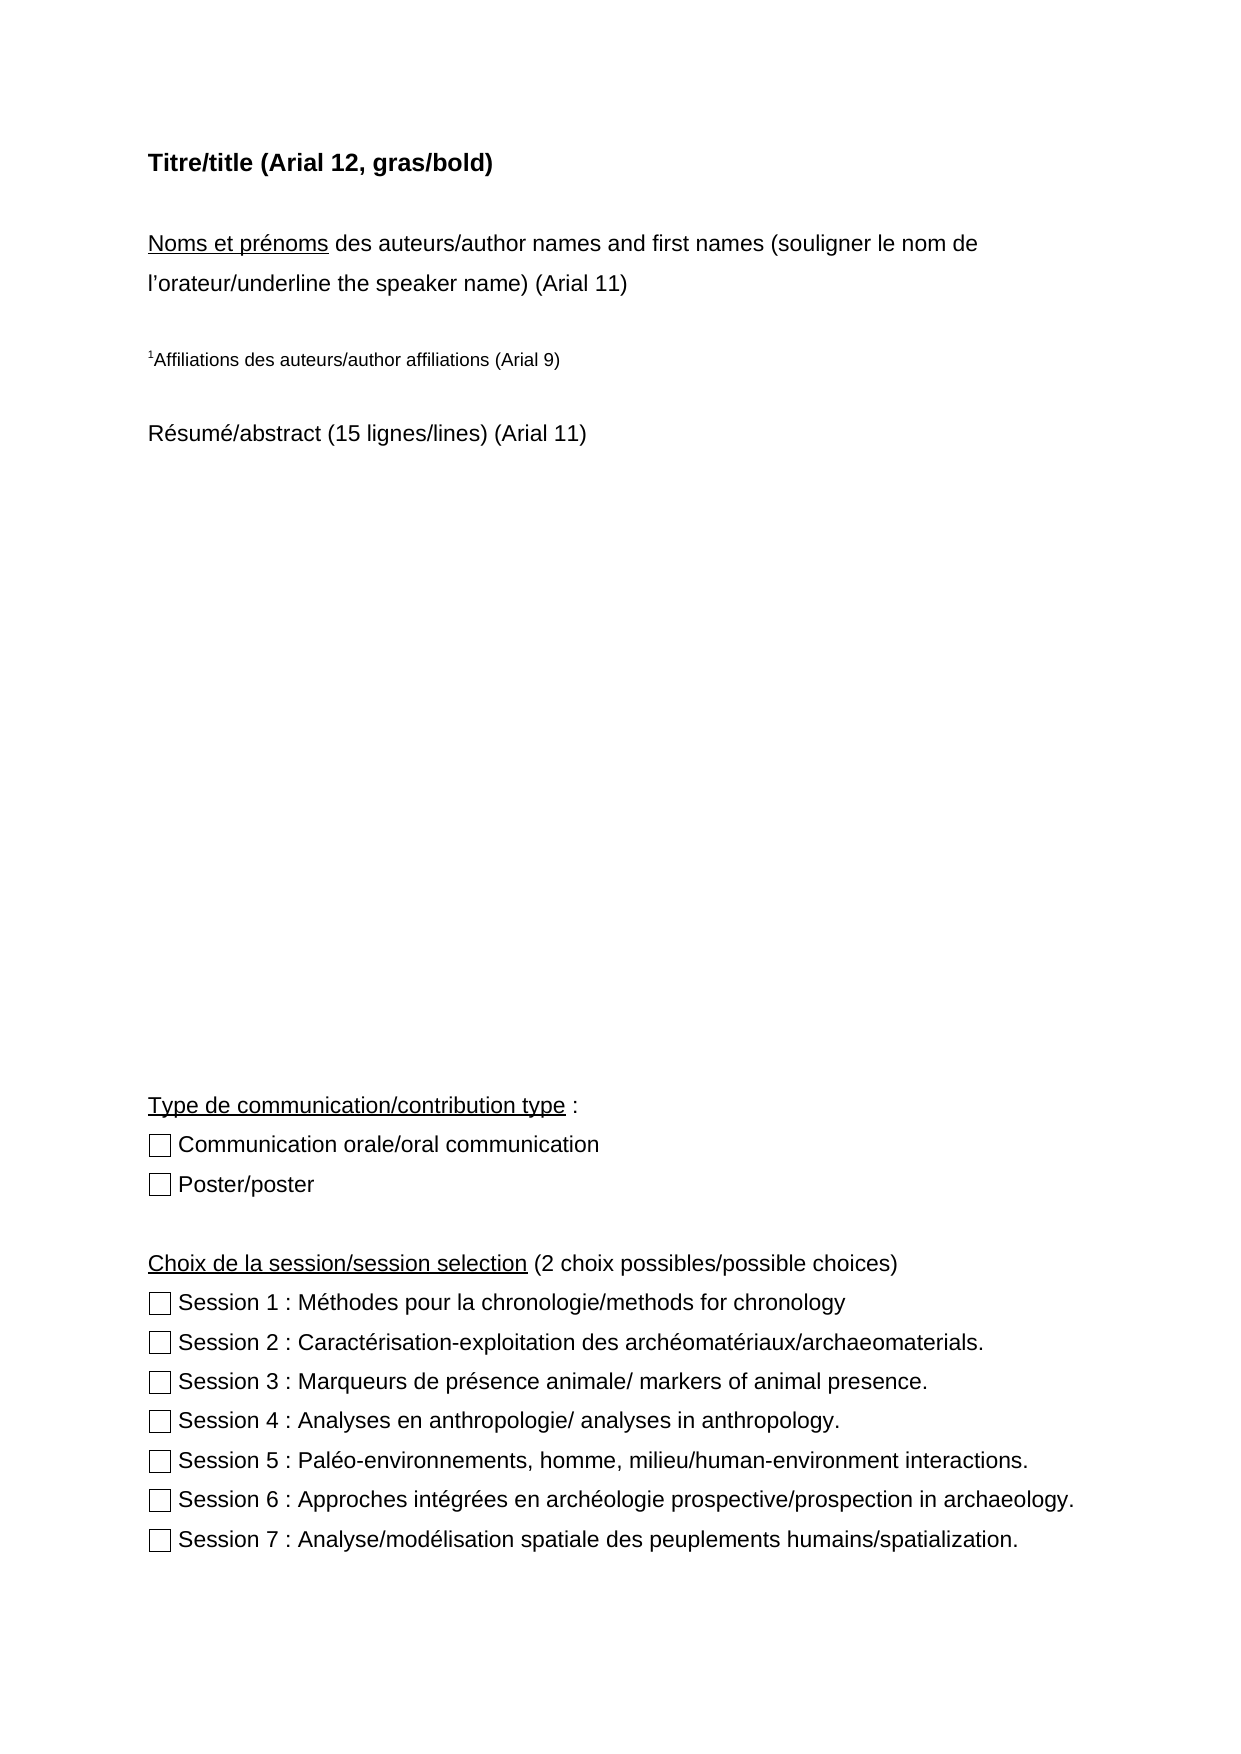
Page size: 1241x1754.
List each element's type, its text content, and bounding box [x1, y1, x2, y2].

text Session 7 : Analyse/modélisation spatiale des peuplements humains/spatialization. [148, 1526, 1093, 1552]
text Session 5 : Paléo-environnements, homme, milieu/human-environment interactions. [148, 1447, 1093, 1473]
text Noms et prénoms des auteurs/author names and first names (souligner le nom de l’orateur/underline the speaker name) (Arial 11) [148, 230, 1093, 296]
text Session 4 : Analyses en anthropologie/ analyses in anthropology. [148, 1407, 1093, 1434]
text Communication orale/oral communication [148, 1131, 1093, 1157]
text Choix de la session/session selection (2 choix possibles/possible choices) [148, 1249, 1093, 1276]
text 1Affiliations des auteurs/author affiliations (Arial 9) [148, 349, 1093, 370]
text Titre/title (Arial 12, gras/bold) [148, 148, 1093, 176]
text Session 2 : Caractérisation-exploitation des archéomatériaux/archaeomaterials. [148, 1328, 1093, 1355]
text Session 6 : Approches intégrées en archéologie prospective/prospection in archaeology. [148, 1486, 1093, 1513]
text Session 3 : Marqueurs de présence animale/ markers of animal presence. [148, 1368, 1093, 1394]
text Type de communication/contribution type : [148, 1092, 1093, 1118]
text Résumé/abstract (15 lignes/lines) (Arial 11) [148, 420, 1093, 447]
text Session 1 : Méthodes pour la chronologie/methods for chronology [148, 1289, 1093, 1315]
text Poster/poster [148, 1171, 1093, 1197]
